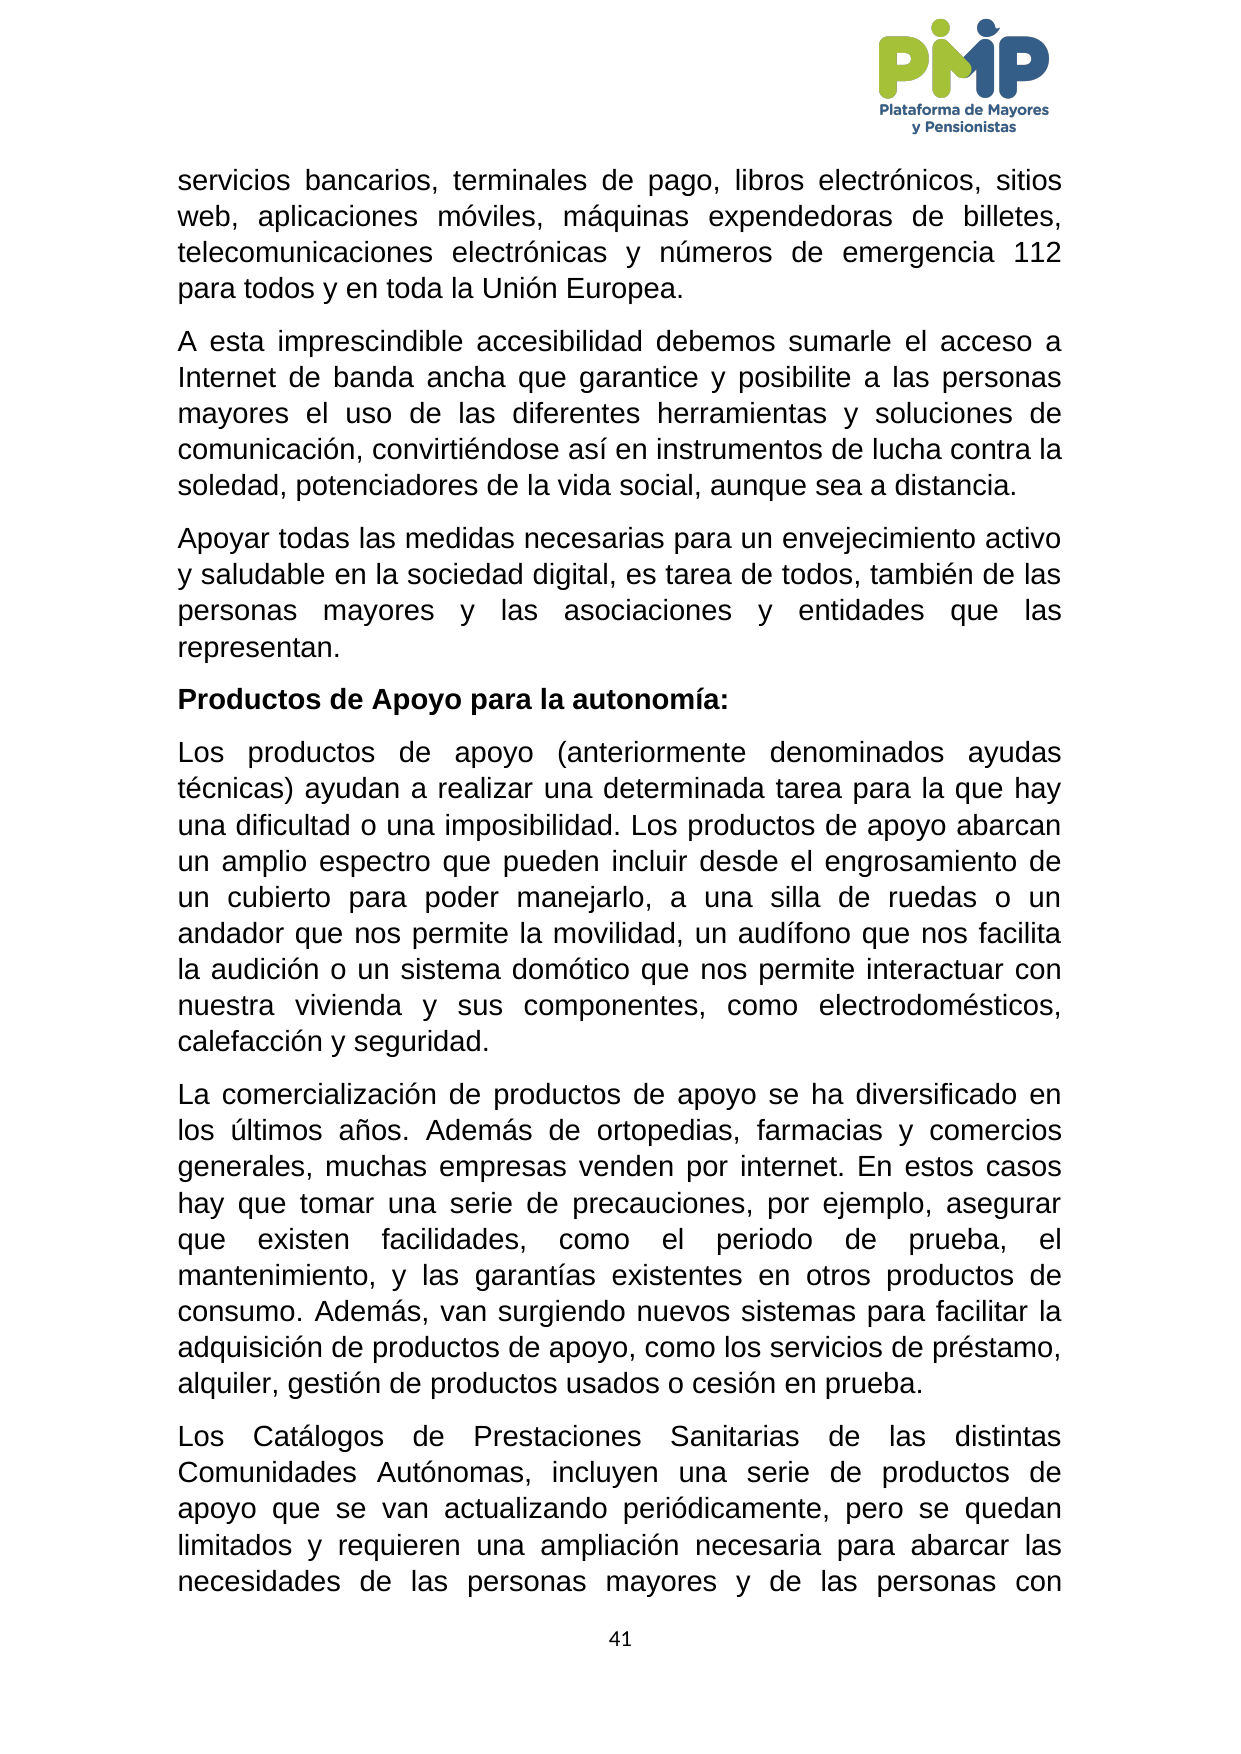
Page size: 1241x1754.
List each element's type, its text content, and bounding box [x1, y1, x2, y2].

text Apoyar todas las medidas necesarias para un envejecimiento activo y saludable en la sociedad digital, es tarea de todos, también de las personas mayores y las asociaciones y entidades que las representan. [177, 521, 1063, 663]
text Productos de Apoyo para la autonomía: [177, 682, 1063, 716]
text A esta imprescindible accesibilidad debemos sumarle el acceso a Internet de banda ancha que garantice y posibilite a las personas mayores el uso de las diferentes herramientas y soluciones de comunicación, convirtiéndose así en instrumentos de lucha contra la soledad, potenciadores de la vida social, aunque sea a distancia. [177, 324, 1063, 502]
text La comercialización de productos de apoyo se ha diversificado en los últimos años. Además de ortopedias, farmacias y comercios generales, muchas empresas venden por internet. En estos casos hay que tomar una serie de precauciones, por ejemplo, asegurar que existen facilidades, como el periodo de prueba, el mantenimiento, y las garantías existentes en otros productos de consumo. Además, van surgiendo nuevos sistemas para facilitar la adquisición de productos de apoyo, como los servicios de préstamo, alquiler, gestión de productos usados o cesión en prueba. [177, 1077, 1063, 1400]
picture [859, 0, 1063, 149]
text Los productos de apoyo (anteriormente denominados ayudas técnicas) ayudan a realizar una determinada tarea para la que hay una dificultad o una imposibilidad. Los productos de apoyo abarcan un amplio espectro que pueden incluir desde el engrosamiento de un cubierto para poder manejarlo, a una silla de ruedas o un andador que nos permite la movilidad, un audífono que nos facilita la audición o un sistema domótico que nos permite interactuar con nuestra vivienda y sus componentes, como electrodomésticos, calefacción y seguridad. [177, 735, 1063, 1058]
